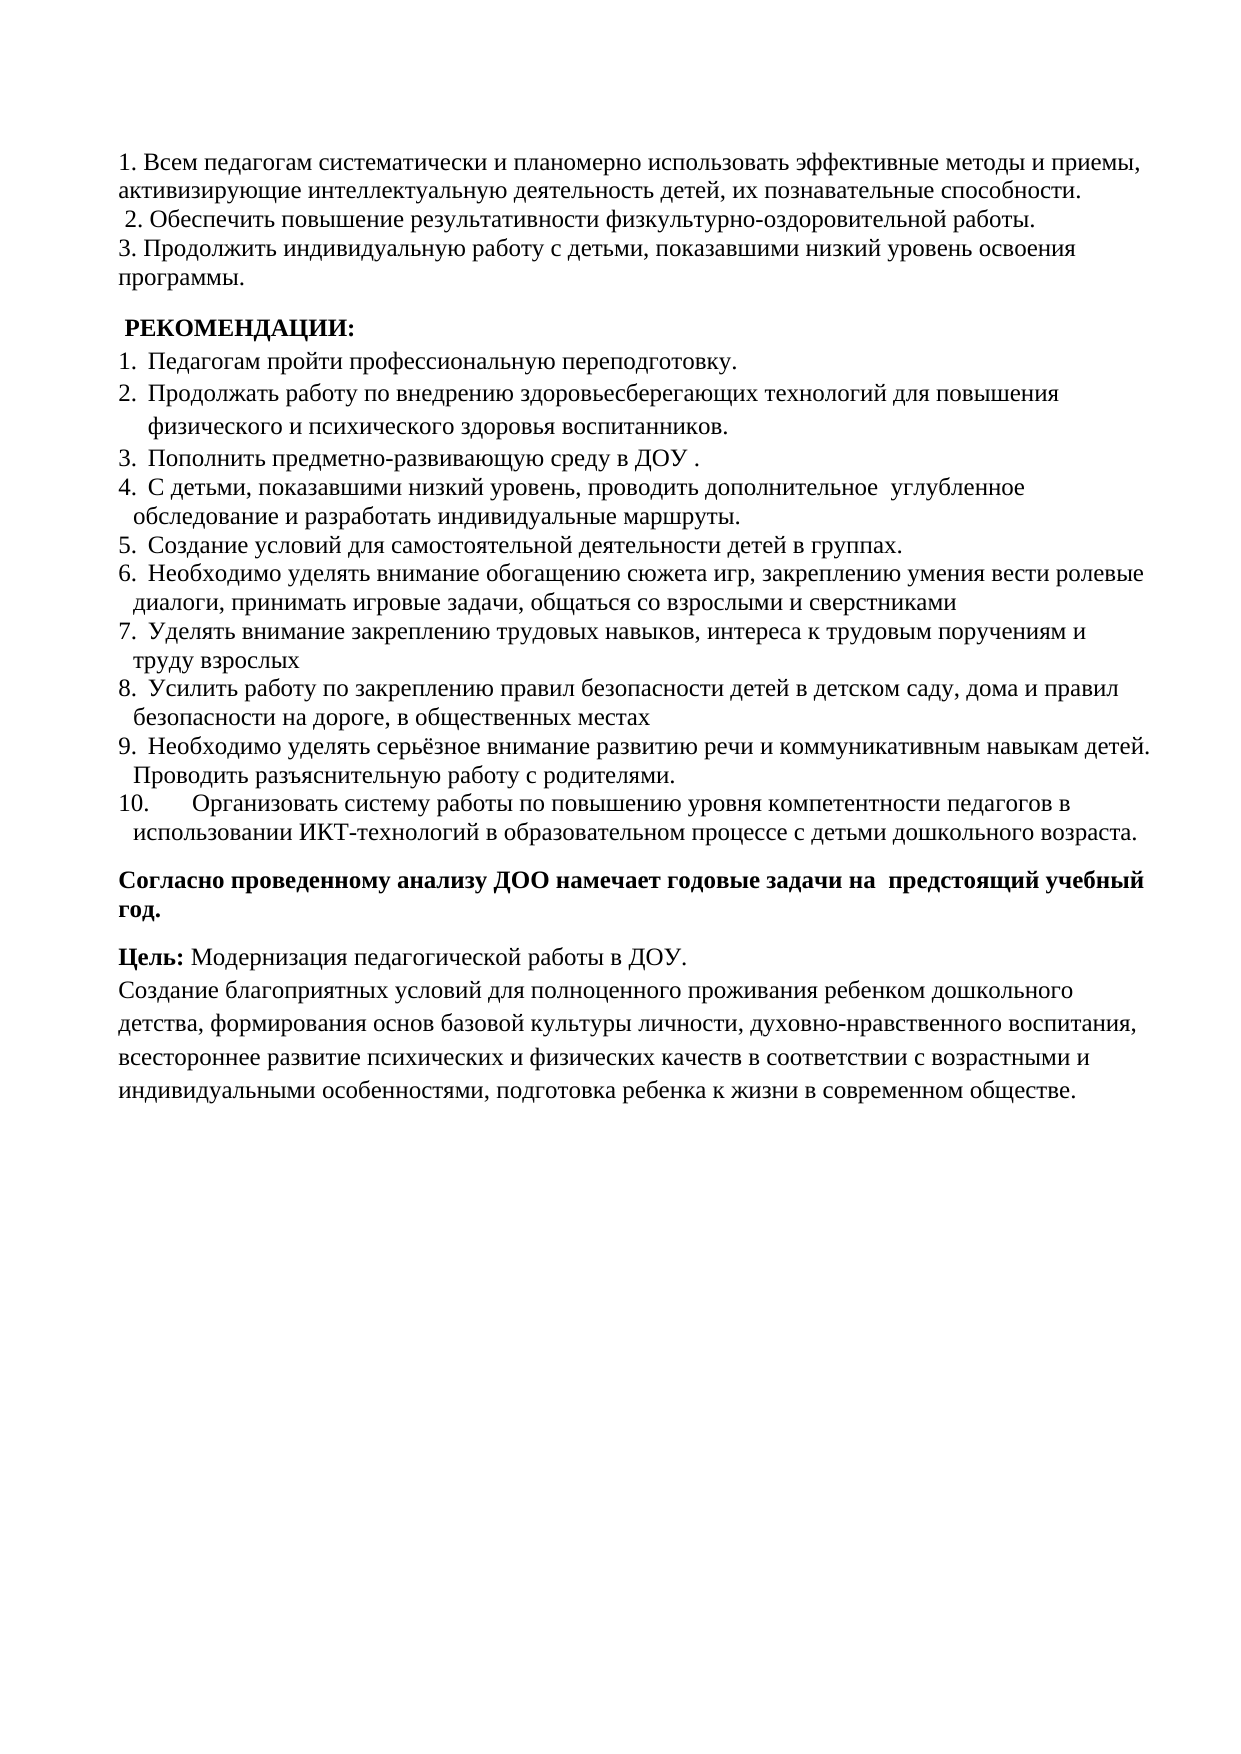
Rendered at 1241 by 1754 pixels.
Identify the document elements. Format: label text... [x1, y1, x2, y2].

text РЕКОМЕНДАЦИИ: [118, 310, 1152, 342]
list Создание условий для самостоятельной деятельности детей в группах. [118, 530, 1152, 558]
list Продолжать работу по внедрению здоровьесберегающих технологий для повышения физического и психического здоровья воспитанников. [118, 375, 1152, 440]
text Цель: Модернизация педагогической работы в ДОУ. [118, 942, 1152, 971]
list Уделять внимание закреплению трудовых навыков, интереса к трудовым поручениям и труду взрослых [118, 616, 1152, 673]
list Необходимо уделять внимание обогащению сюжета игр, закреплению умения вести ролевые диалоги, принимать игровые задачи, общаться со взрослыми и сверстниками [118, 558, 1152, 616]
list Организовать систему работы по повышению уровня компетентности педагогов в использовании ИКТ-технологий в образовательном процессе с детьми дошкольного возраста. [118, 788, 1152, 846]
text 2. Обеспечить повышение результативности физкультурно-оздоровительной работы. [118, 204, 1152, 233]
text 3. Продолжить индивидуальную работу с детьми, показавшими низкий уровень освоения программы. [118, 233, 1152, 291]
list Пополнить предметно-развивающую среду в ДОУ . [118, 440, 1152, 472]
list Усилить работу по закреплению правил безопасности детей в детском саду, дома и правил безопасности на дороге, в общественных местах [118, 673, 1152, 731]
text 1. Всем педагогам систематически и планомерно использовать эффективные методы и приемы, активизирующие интеллектуальную деятельность детей, их познавательные способности. [118, 147, 1152, 204]
list Педагогам пройти профессиональную переподготовку. [118, 342, 1152, 375]
text Создание благоприятных условий для полноценного проживания ребенком дошкольного детства, формирования основ базовой культуры личности, духовно-нравственного воспитания, всестороннее развитие психических и физических качеств в соответствии с возрастными и индивидуальными особенностями, подготовка ребенка к жизни в современном обществе. [118, 971, 1152, 1103]
text Согласно проведенному анализу ДОО намечает годовые задачи на предстоящий учебный год. [118, 865, 1152, 923]
list Необходимо уделять серьёзное внимание развитию речи и коммуникативным навыкам детей. Проводить разъяснительную работу с родителями. [118, 731, 1152, 788]
list С детьми, показавшими низкий уровень, проводить дополнительное углубленное обследование и разработать индивидуальные маршруты. [118, 472, 1152, 530]
